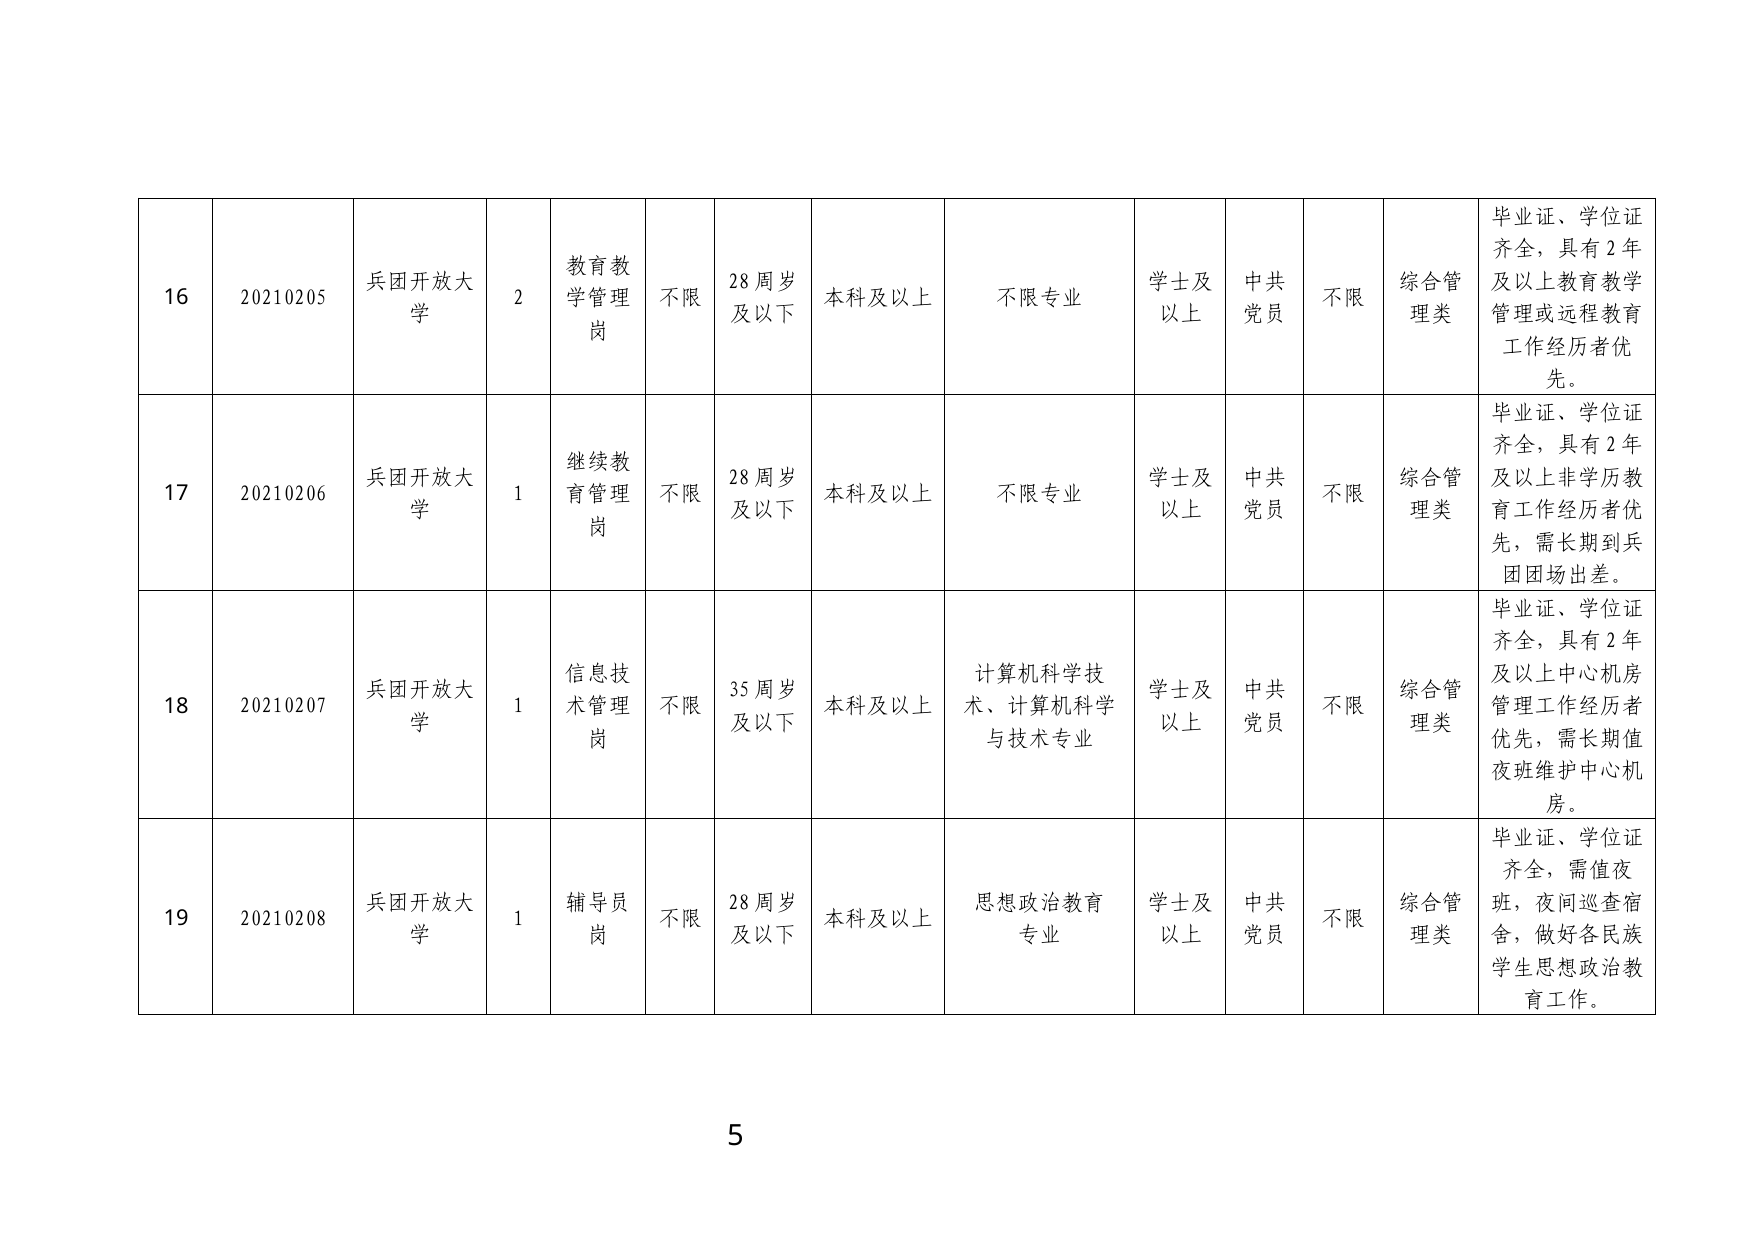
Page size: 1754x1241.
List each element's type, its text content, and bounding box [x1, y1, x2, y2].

table_cell 本科及以上 [812, 395, 944, 590]
table_cell 综合管理类 [1384, 199, 1478, 394]
table_cell 毕业证、学位证齐全，需值夜班，夜间巡查宿舍，做好各民族学生思想政治教育工作。 [1479, 819, 1655, 1014]
table_cell 毕业证、学位证齐全，具有2年及以上中心机房管理工作经历者优先，需长期值夜班维护中心机房。 [1479, 591, 1655, 818]
table_cell 本科及以上 [812, 591, 944, 818]
table_cell 28周岁及以下 [715, 819, 811, 1014]
table_cell 兵团开放大学 [354, 819, 486, 1014]
table_cell 不限专业 [945, 395, 1134, 590]
table_cell 教育教学管理岗 [551, 199, 645, 394]
table_cell 学士及以上 [1135, 591, 1225, 818]
table_cell 辅导员岗 [551, 819, 645, 1014]
table_cell 19 [139, 819, 212, 1014]
table_cell 毕业证、学位证齐全，具有2年及以上教育教学管理或远程教育工作经历者优先。 [1479, 199, 1655, 394]
table_cell 28周岁及以下 [715, 199, 811, 394]
table_cell 不限 [1304, 819, 1383, 1014]
table_cell 学士及以上 [1135, 819, 1225, 1014]
table_cell 不限专业 [945, 199, 1134, 394]
table_cell 不限 [1304, 199, 1383, 394]
table_cell 不限 [646, 395, 714, 590]
table_cell 16 [139, 199, 212, 394]
table_cell 1 [487, 591, 550, 818]
table_cell 综合管理类 [1384, 591, 1478, 818]
table_cell 综合管理类 [1384, 819, 1478, 1014]
table_cell 毕业证、学位证齐全，具有2年及以上非学历教育工作经历者优先，需长期到兵团团场出差。 [1479, 395, 1655, 590]
table_cell 本科及以上 [812, 819, 944, 1014]
table_cell 不限 [646, 591, 714, 818]
table_cell 兵团开放大学 [354, 395, 486, 590]
table_cell 中共党员 [1226, 395, 1303, 590]
table_cell 本科及以上 [812, 199, 944, 394]
table_cell 学士及以上 [1135, 199, 1225, 394]
table_cell 中共党员 [1226, 199, 1303, 394]
table_cell 思想政治教育 专业 [945, 819, 1134, 1014]
table_cell 不限 [1304, 395, 1383, 590]
table_cell 中共党员 [1226, 591, 1303, 818]
table_cell 28周岁及以下 [715, 395, 811, 590]
table_cell 17 [139, 395, 212, 590]
table_cell 35周岁及以下 [715, 591, 811, 818]
table_cell 20210207 [213, 591, 353, 818]
table_cell 中共党员 [1226, 819, 1303, 1014]
table_cell 20210206 [213, 395, 353, 590]
table_cell 2 [487, 199, 550, 394]
table_cell 兵团开放大学 [354, 591, 486, 818]
table_cell 计算机科学技术、计算机科学与技术专业 [945, 591, 1134, 818]
table_cell 学士及以上 [1135, 395, 1225, 590]
table_cell 20210205 [213, 199, 353, 394]
table_cell 18 [139, 591, 212, 818]
table_cell 继续教育管理岗 [551, 395, 645, 590]
table_cell 不限 [646, 819, 714, 1014]
table_cell 信息技术管理岗 [551, 591, 645, 818]
table_cell 20210208 [213, 819, 353, 1014]
table_cell 综合管理类 [1384, 395, 1478, 590]
table_cell 兵团开放大学 [354, 199, 486, 394]
table_cell 1 [487, 395, 550, 590]
table_cell 不限 [646, 199, 714, 394]
table_cell 1 [487, 819, 550, 1014]
table_cell 不限 [1304, 591, 1383, 818]
